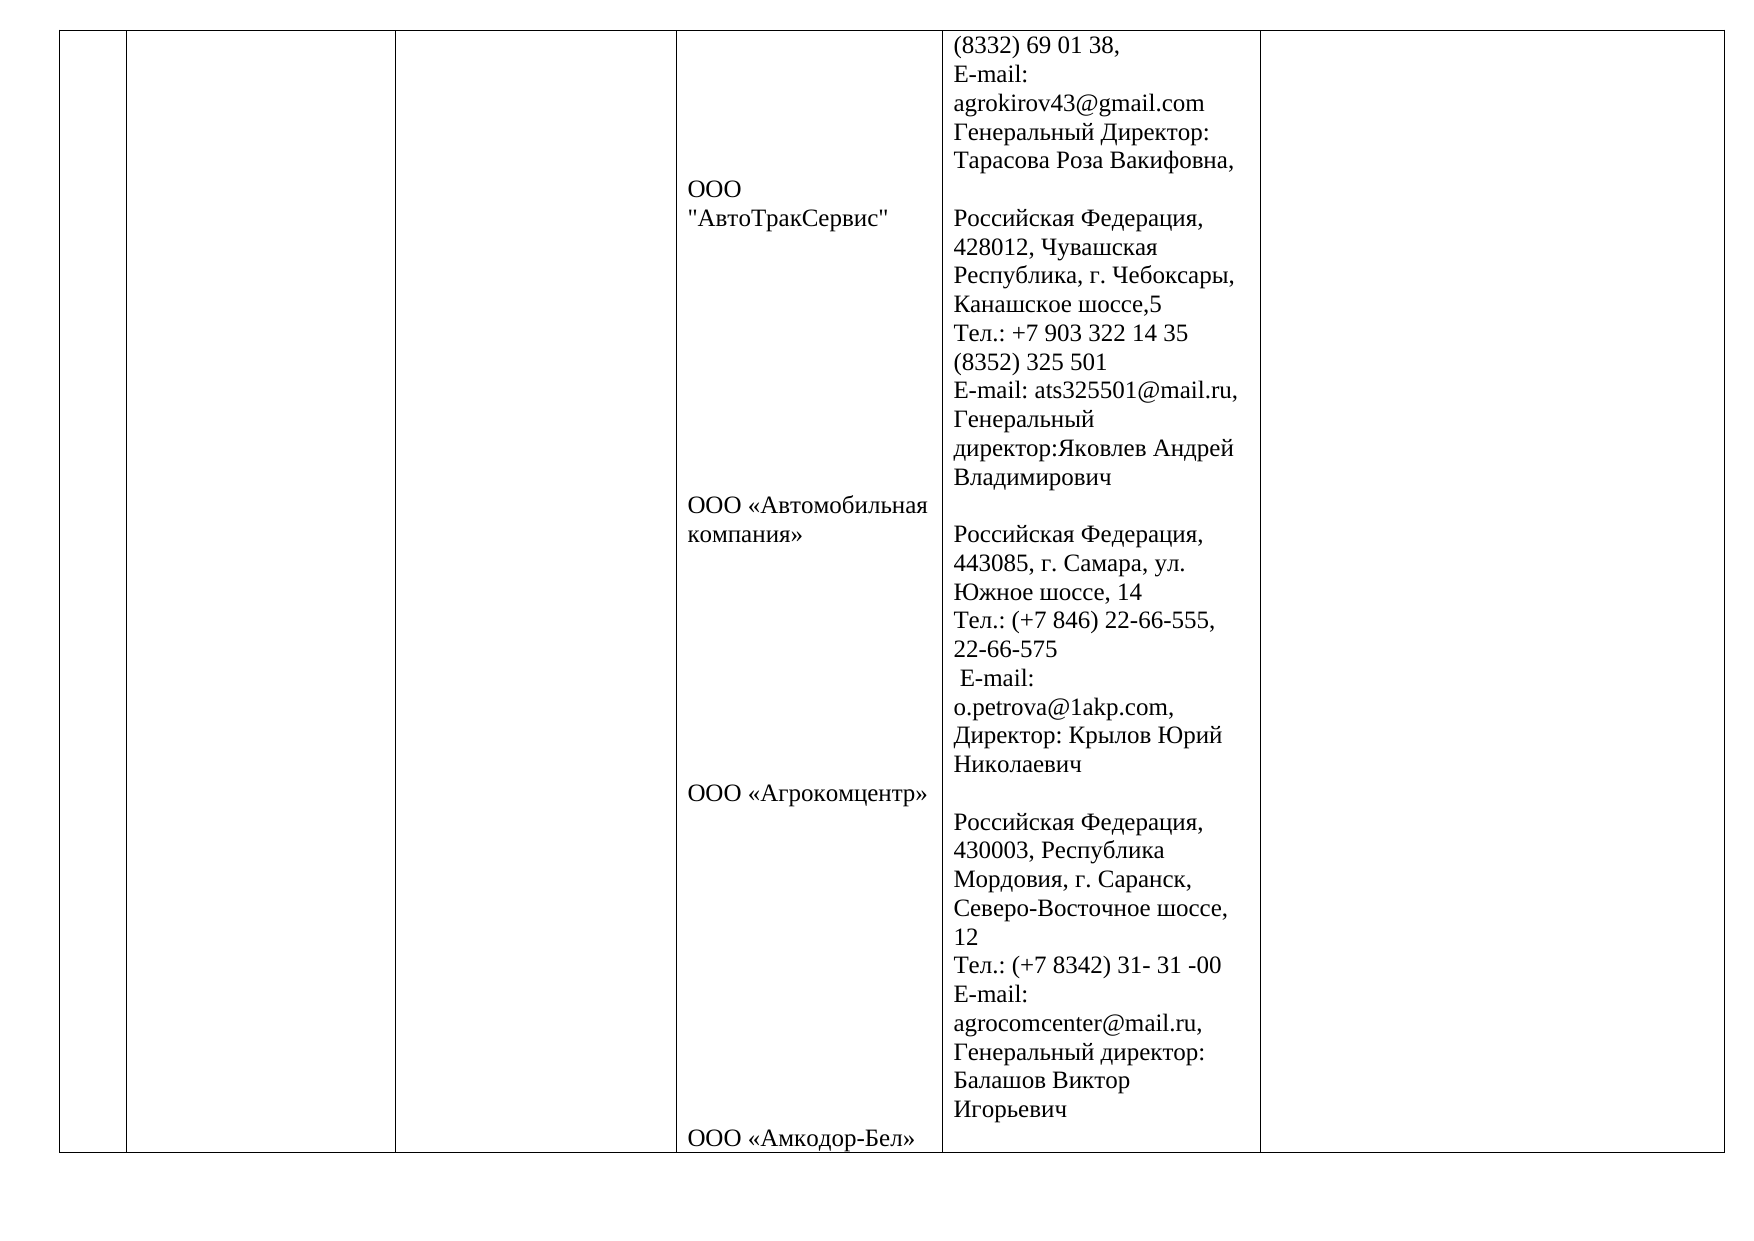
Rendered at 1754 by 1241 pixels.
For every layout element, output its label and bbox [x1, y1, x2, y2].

table_cell [396, 31, 676, 1152]
table_cell [677, 31, 942, 1152]
table_cell [127, 31, 395, 1152]
table_cell [1261, 31, 1724, 1152]
table_cell [943, 31, 1260, 1152]
table_cell [60, 31, 126, 1152]
